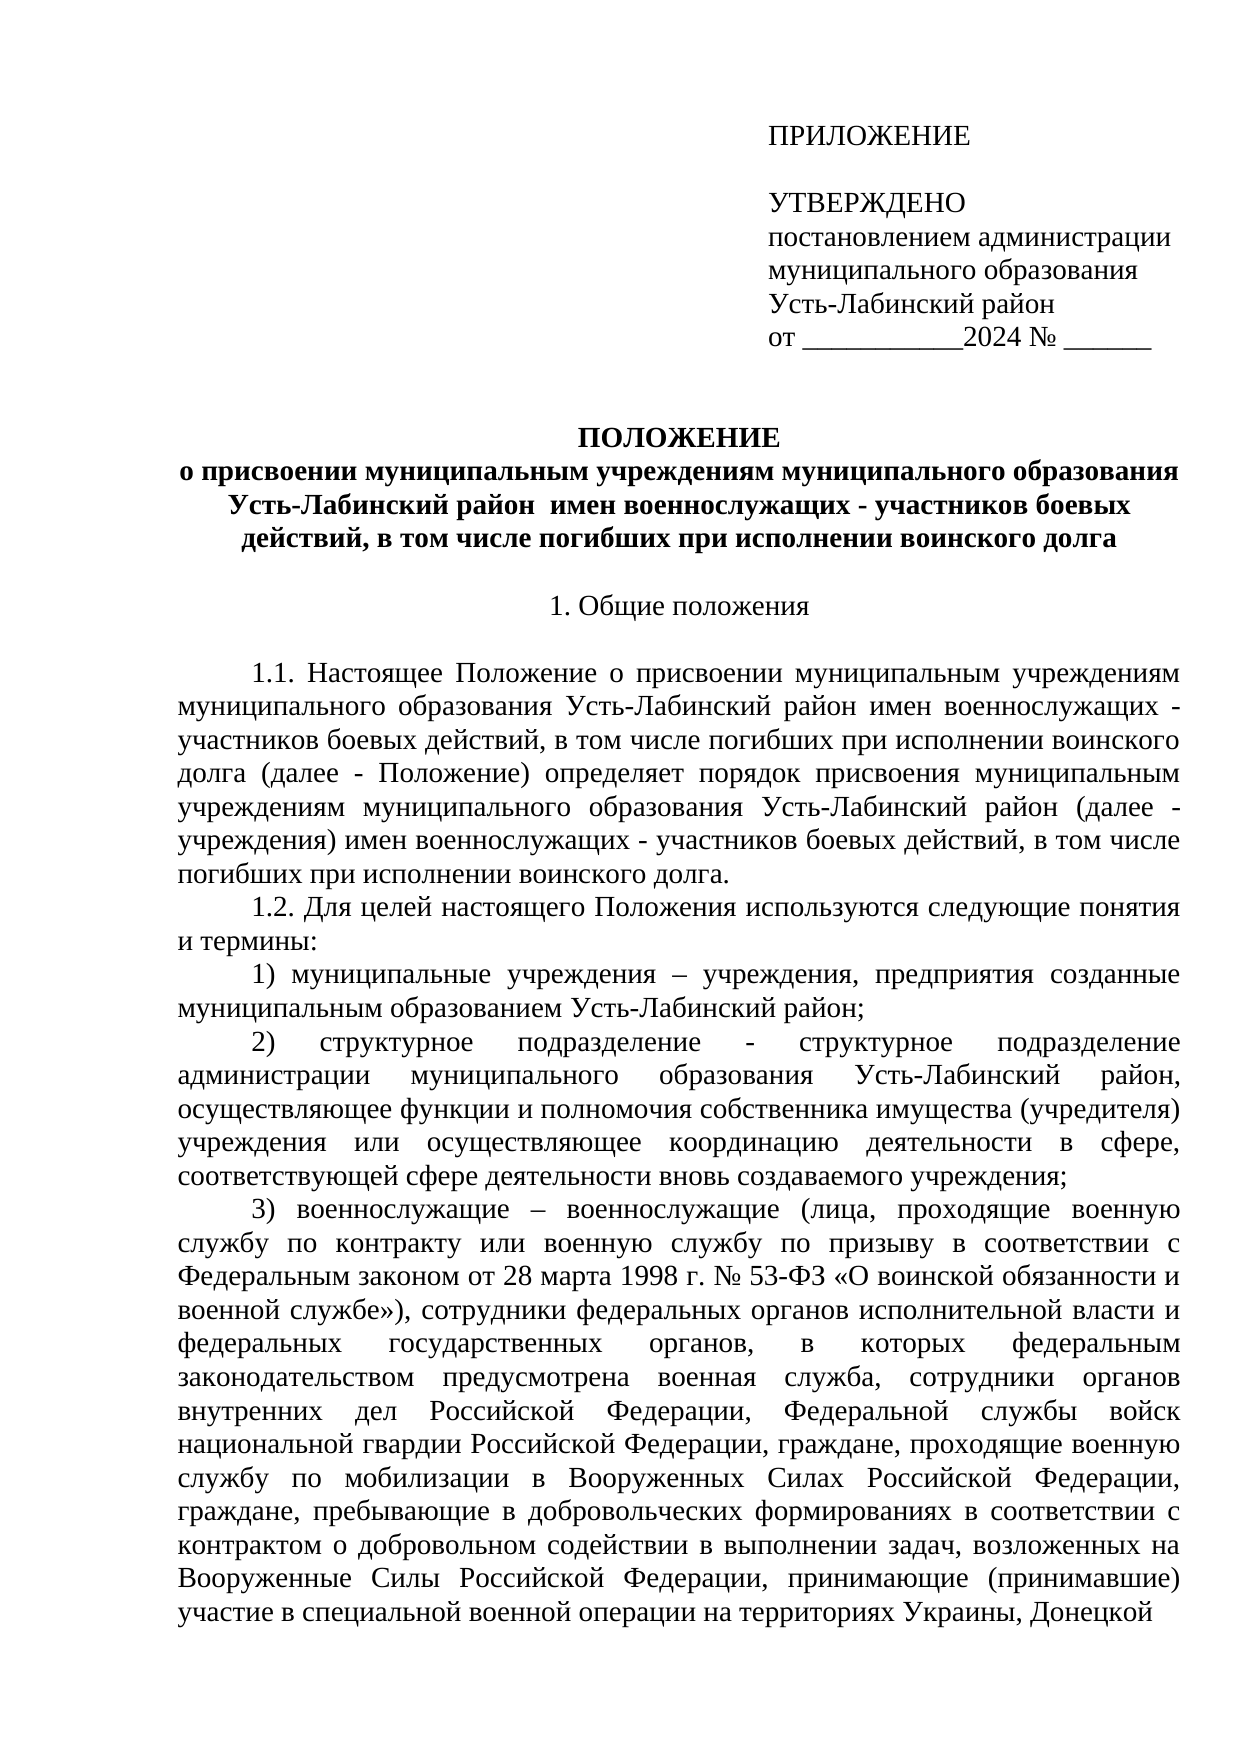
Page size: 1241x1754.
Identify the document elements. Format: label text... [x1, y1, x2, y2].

list ПРИЛОЖЕНИЕ [768, 118, 1181, 152]
text 2) структурное подразделение - структурное подразделение администрации муниципального образования Усть-Лабинский район, осуществляющее функции и полномочия собственника имущества (учредителя) учреждения или осуществляющее координацию деятельности в сфере, соответствующей сфере деятельности вновь создаваемого учреждения; [177, 1024, 1181, 1191]
text о присвоении муниципальным учреждениям муниципального образования Усть-Лабинский район имен военнослужащих - участников боевых действий, в том числе погибших при исполнении воинского долга [177, 453, 1181, 554]
list УТВЕРЖДЕНО [768, 185, 1181, 219]
list Усть-Лабинский район [768, 286, 1181, 319]
list от ___________2024 № ______ [768, 319, 1181, 353]
text 1.2. Для целей настоящего Положения используются следующие понятия и термины: [177, 889, 1181, 957]
text 1) муниципальные учреждения – учреждения, предприятия созданные муниципальным образованием Усть-Лабинский район; [177, 957, 1181, 1024]
text ПОЛОЖЕНИЕ [177, 420, 1181, 453]
text 1. Общие положения [177, 588, 1181, 621]
list постановлением администрации муниципального образования [768, 219, 1181, 286]
text 3) военнослужащие – военнослужащие (лица, проходящие военную службу по контракту или военную службу по призыву в соответствии с Федеральным законом от 28 марта 1998 г. № 53-ФЗ «О воинской обязанности и военной службе»), сотрудники федеральных органов исполнительной власти и федеральных государственных органов, в которых федеральным законодательством предусмотрена военная служба, сотрудники органов внутренних дел Российской Федерации, Федеральной службы войск национальной гвардии Российской Федерации, граждане, проходящие военную службу по мобилизации в Вооруженных Силах Российской Федерации, граждане, пребывающие в добровольческих формированиях в соответствии с контрактом о добровольном содействии в выполнении задач, возложенных на Вооруженные Силы Российской Федерации, принимающие (принимавшие) участие в специальной военной операции на территориях Украины, Донецкой [177, 1191, 1181, 1627]
text 1.1. Настоящее Положение о присвоении муниципальным учреждениям муниципального образования Усть-Лабинский район имен военнослужащих - участников боевых действий, в том числе погибших при исполнении воинского долга (далее - Положение) определяет порядок присвоения муниципальным учреждениям муниципального образования Усть-Лабинский район (далее - учреждения) имен военнослужащих - участников боевых действий, в том числе погибших при исполнении воинского долга. [177, 655, 1181, 889]
